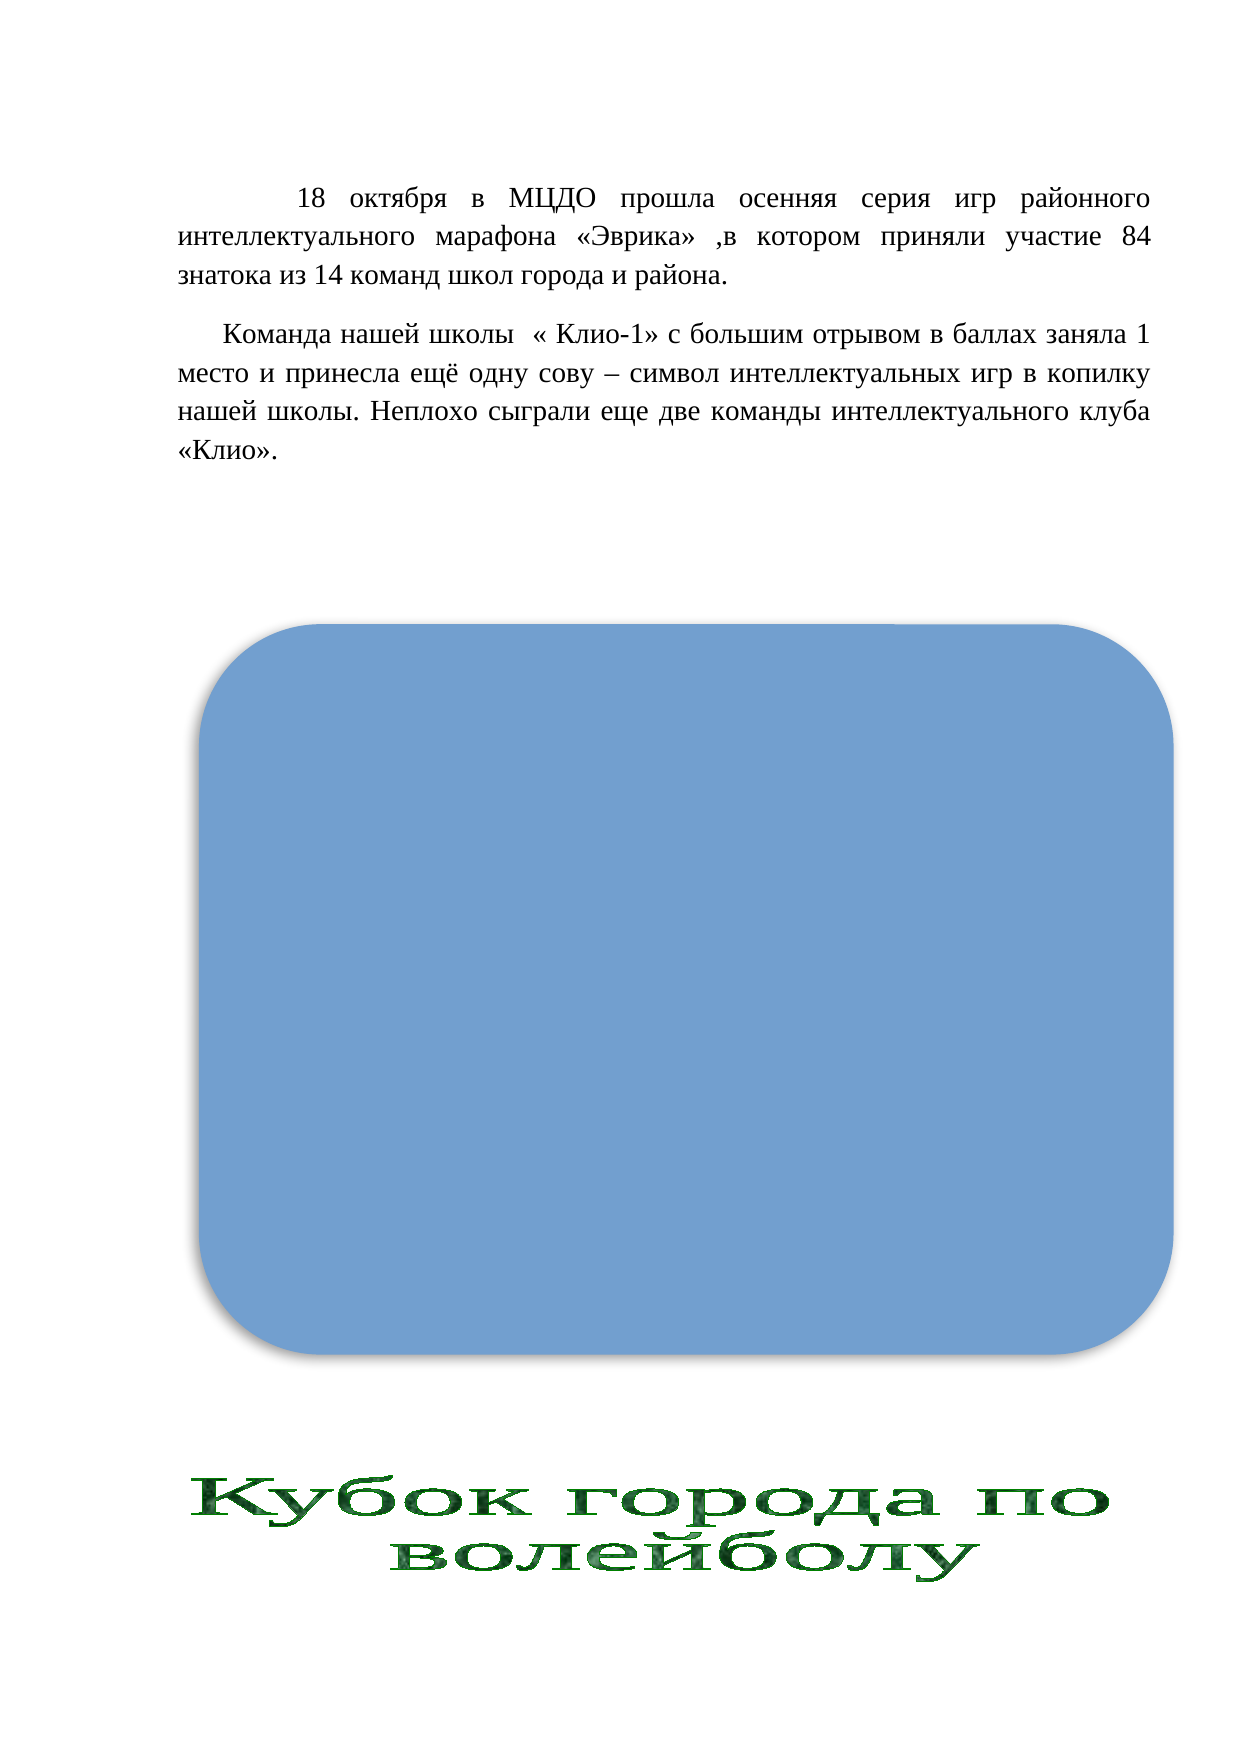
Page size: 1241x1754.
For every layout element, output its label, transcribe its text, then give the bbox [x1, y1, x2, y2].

picture [886, 1500, 920, 1515]
picture [893, 1489, 933, 1514]
picture [339, 1476, 395, 1515]
picture [569, 1490, 616, 1514]
picture [517, 1545, 577, 1570]
picture [404, 1488, 461, 1515]
picture [588, 1543, 636, 1570]
picture [192, 1479, 273, 1514]
picture [719, 1531, 777, 1570]
text Команда нашей школы « Клио-1» с большим отрывом в баллах заняла 1 место и принесла ещё одну сову – символ интеллектуальных игр в копилку нашей школы. Неплохо сыграли еще две команды интеллектуального клуба «Клио». [177, 316, 1152, 466]
picture [621, 1488, 678, 1515]
picture [393, 1544, 446, 1569]
picture [848, 1545, 908, 1570]
picture [787, 1543, 844, 1570]
picture [456, 1543, 512, 1570]
picture [1051, 1488, 1108, 1515]
picture [756, 1488, 812, 1515]
picture [688, 1488, 745, 1526]
picture [815, 1490, 879, 1525]
picture [979, 1490, 1042, 1514]
picture [471, 1490, 527, 1514]
picture [917, 1545, 977, 1581]
picture [269, 1490, 332, 1526]
picture [647, 1545, 708, 1569]
picture [654, 1533, 701, 1539]
